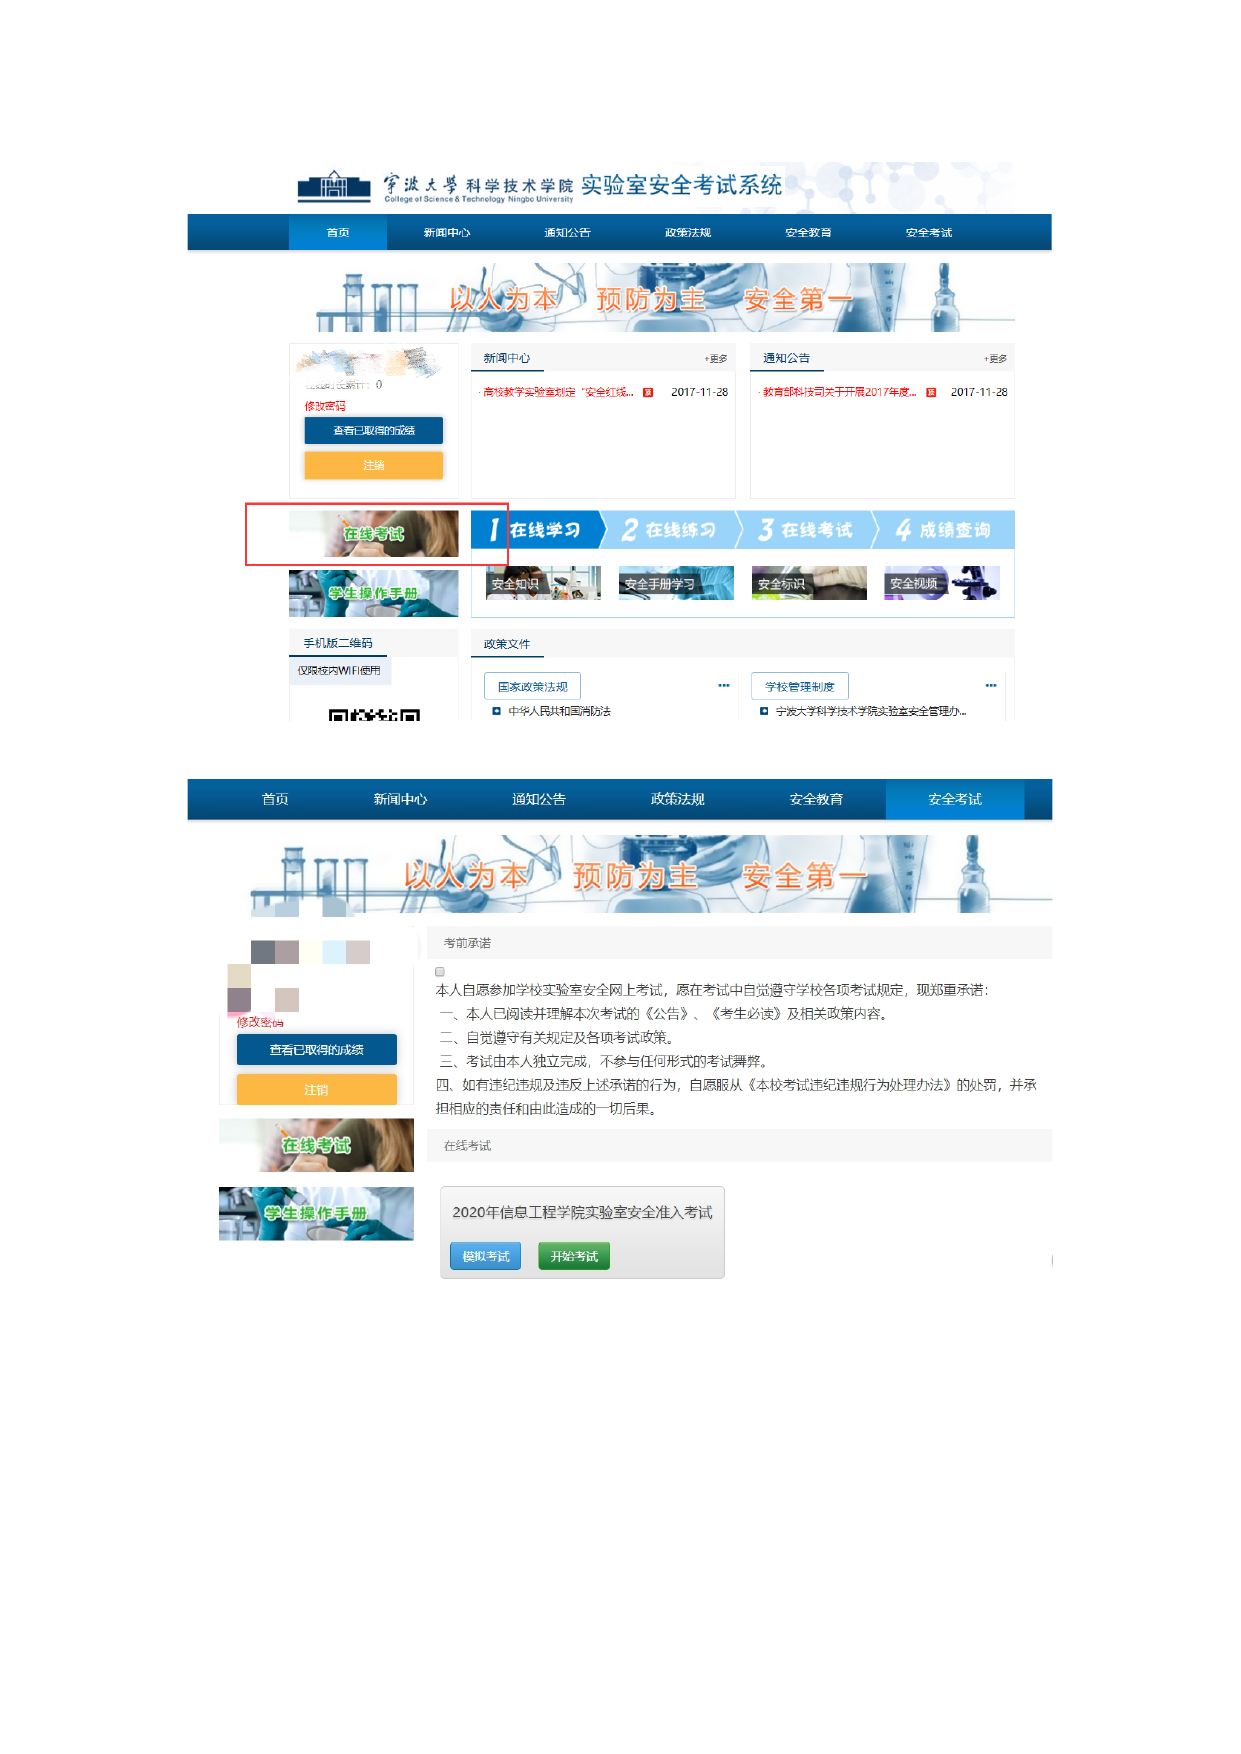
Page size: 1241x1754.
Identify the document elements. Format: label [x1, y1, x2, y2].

picture [187, 779, 1053, 1289]
picture [187, 162, 1052, 721]
